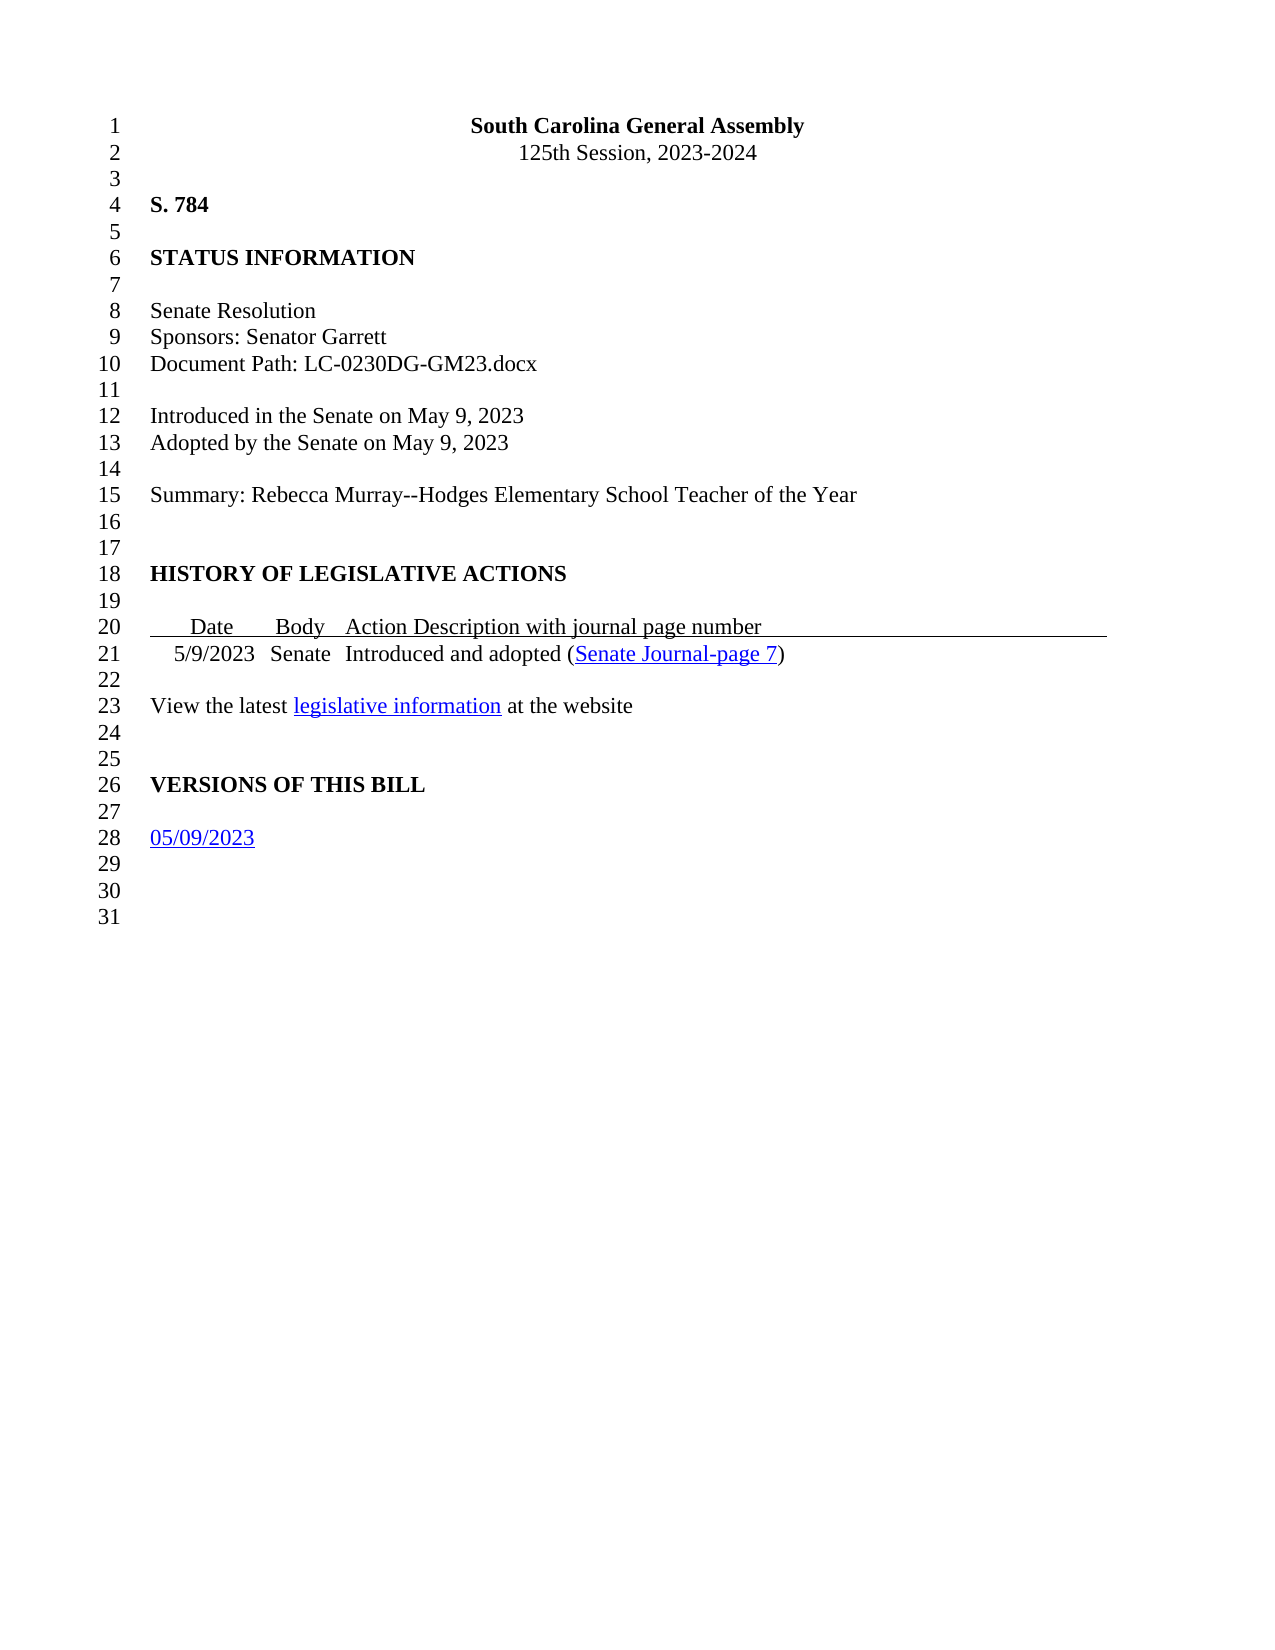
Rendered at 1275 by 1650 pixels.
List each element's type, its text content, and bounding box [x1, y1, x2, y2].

text Adopted by the Senate on May 9, 2023 [150, 429, 1125, 455]
text Senate Resolution [150, 297, 1125, 323]
text View the latest legislative information at the website [150, 692, 1125, 719]
text STATUS INFORMATION [150, 244, 1125, 271]
text South Carolina General Assembly [150, 112, 1125, 139]
text 05/09/2023 [150, 824, 1125, 850]
text Summary: Rebecca Murray--Hodges Elementary School Teacher of the Year [150, 481, 1125, 508]
text 125th Session, 2023-2024 [150, 139, 1125, 165]
text Introduced in the Senate on May 9, 2023 [150, 402, 1125, 429]
text Date Body Action Description with journal page number [150, 613, 1125, 639]
text Document Path: LC-0230DG-GM23.docx [150, 350, 1125, 376]
text 5/9/2023 Senate Introduced and adopted (Senate Journal-page 7) [150, 639, 1125, 666]
text VERSIONS OF THIS BILL [150, 771, 1125, 798]
text HISTORY OF LEGISLATIVE ACTIONS [150, 561, 1125, 587]
text S. 784 [150, 192, 1125, 218]
text Sponsors: Senator Garrett [150, 323, 1125, 350]
